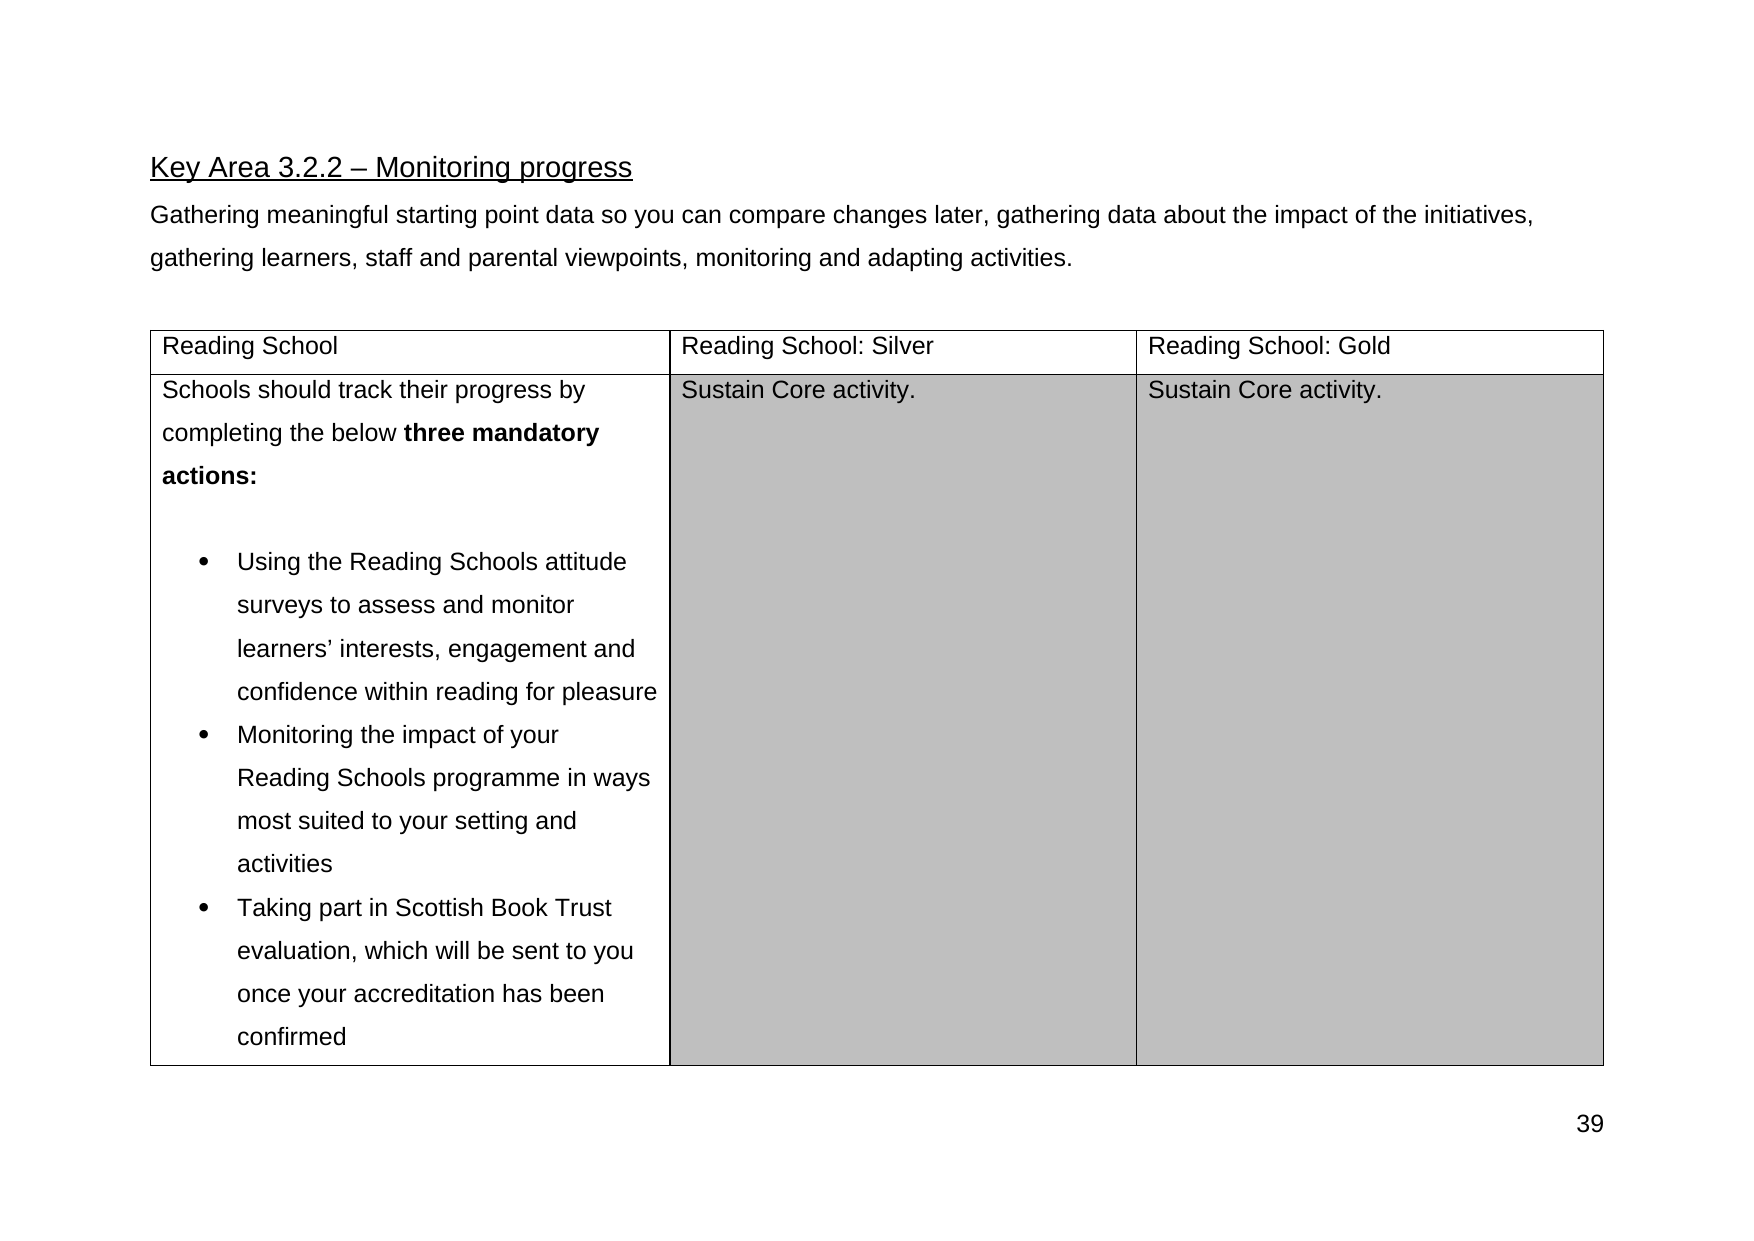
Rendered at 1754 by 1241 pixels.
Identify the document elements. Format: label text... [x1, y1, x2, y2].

table_header Reading School: Gold [1137, 331, 1603, 374]
table_cell Sustain Core activity. [671, 375, 1136, 1065]
text Gathering meaningful starting point data so you can compare changes later, gathering data about the impact of the initiatives, gathering learners, staff and parental viewpoints, monitoring and adapting activities. [150, 200, 1604, 272]
table_header Reading School: Silver [671, 331, 1136, 374]
subtitle Key Area 3.2.2 – Monitoring progress [150, 150, 1604, 183]
table_header Reading School [151, 331, 669, 374]
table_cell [151, 375, 669, 1065]
table_cell Sustain Core activity. [1137, 375, 1603, 1065]
